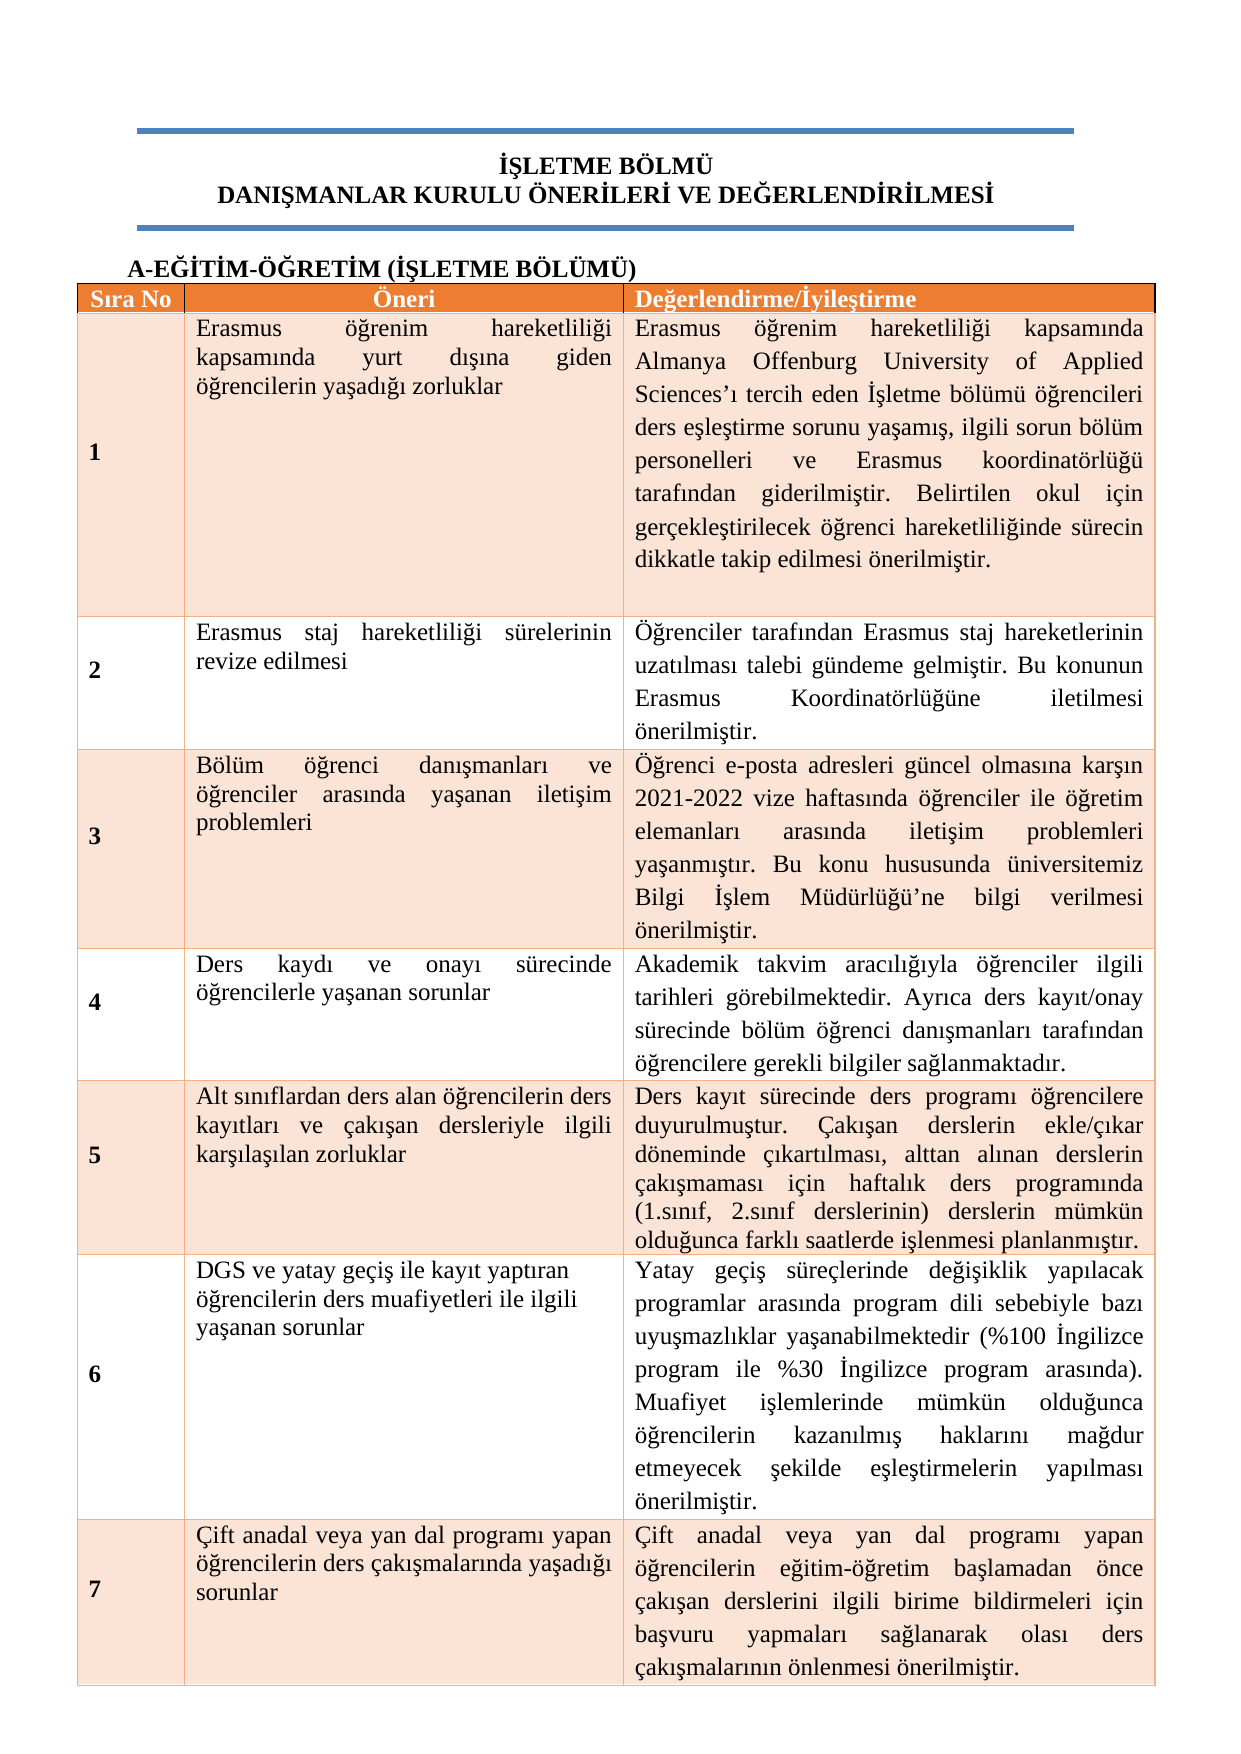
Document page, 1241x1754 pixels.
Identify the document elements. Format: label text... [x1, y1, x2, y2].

table_cell 2 [78, 617, 184, 749]
table_cell Öğrenci e-posta adresleri güncel olmasına karşın 2021-2022 vize haftasında öğrenciler ile öğretim elemanları arasında iletişim problemleri yaşanmıştır. Bu konu hususunda üniversitemiz Bilgi İşlem Müdürlüğü’ne bilgi verilmesi önerilmiştir. [624, 750, 1154, 948]
table_cell 4 [78, 949, 184, 1080]
table_cell Erasmus staj hareketliliği sürelerinin revize edilmesi [185, 617, 623, 749]
table_cell Alt sınıflardan ders alan öğrencilerin ders kayıtları ve çakışan dersleriyle ilgili karşılaşılan zorluklar [185, 1081, 623, 1254]
table_cell DGS ve yatay geçiş ile kayıt yaptıran öğrencilerin ders muafiyetleri ile ilgili yaşanan sorunlar [185, 1255, 623, 1519]
table_header Öneri [185, 284, 623, 312]
table_cell Ders kaydı ve onayı sürecinde öğrencilerle yaşanan sorunlar [185, 949, 623, 1080]
table_cell Erasmus öğrenim hareketliliği kapsamında yurt dışına giden öğrencilerin yaşadığı zorluklar [185, 314, 623, 616]
table_header Sıra No [78, 284, 184, 312]
table_cell 3 [78, 750, 184, 948]
table_cell 6 [78, 1255, 184, 1519]
table_cell Ders kayıt sürecinde ders programı öğrencilere duyurulmuştur. Çakışan derslerin ekle/çıkar döneminde çıkartılması, alttan alınan derslerin çakışmaması için haftalık ders programında (1.sınıf, 2.sınıf derslerinin) derslerin mümkün olduğunca farklı saatlerde işlenmesi planlanmıştır. [624, 1081, 1154, 1254]
table_cell Çift anadal veya yan dal programı yapan öğrencilerin eğitim-öğretim başlamadan önce çakışan derslerini ilgili birime bildirmeleri için başvuru yapmaları sağlanarak olası ders çakışmalarının önlenmesi önerilmiştir. [624, 1520, 1154, 1684]
text A-EĞİTİM-ÖĞRETİM (İŞLETME BÖLÜMÜ) [127, 164, 1105, 283]
table_cell Bölüm öğrenci danışmanları ve öğrenciler arasında yaşanan iletişim problemleri [185, 750, 623, 948]
table_cell Erasmus öğrenim hareketliliği kapsamında Almanya Offenburg University of Applied Sciences’ı tercih eden İşletme bölümü öğrencileri ders eşleştirme sorunu yaşamış, ilgili sorun bölüm personelleri ve Erasmus koordinatörlüğü tarafından giderilmiştir. Belirtilen okul için gerçekleştirilecek öğrenci hareketliliğinde sürecin dikkatle takip edilmesi önerilmiştir. [624, 314, 1154, 616]
table_cell Akademik takvim aracılığıyla öğrenciler ilgili tarihleri görebilmektedir. Ayrıca ders kayıt/onay sürecinde bölüm öğrenci danışmanları tarafından öğrencilere gerekli bilgiler sağlanmaktadır. [624, 949, 1154, 1080]
table_cell Çift anadal veya yan dal programı yapan öğrencilerin ders çakışmalarında yaşadığı sorunlar [185, 1520, 623, 1684]
table_cell 7 [78, 1520, 184, 1684]
table_header Değerlendirme/İyileştirme [624, 284, 1154, 312]
table_cell Yatay geçiş süreçlerinde değişiklik yapılacak programlar arasında program dili sebebiyle bazı uyuşmazlıklar yaşanabilmektedir (%100 İngilizce program ile %30 İngilizce program arasında). Muafiyet işlemlerinde mümkün olduğunca öğrencilerin kazanılmış haklarını mağdur etmeyecek şekilde eşleştirmelerin yapılması önerilmiştir. [624, 1255, 1154, 1519]
table_cell 1 [78, 314, 184, 616]
table_cell Öğrenciler tarafından Erasmus staj hareketlerinin uzatılması talebi gündeme gelmiştir. Bu konunun Erasmus Koordinatörlüğüne iletilmesi önerilmiştir. [624, 617, 1154, 749]
table_cell 5 [78, 1081, 184, 1254]
